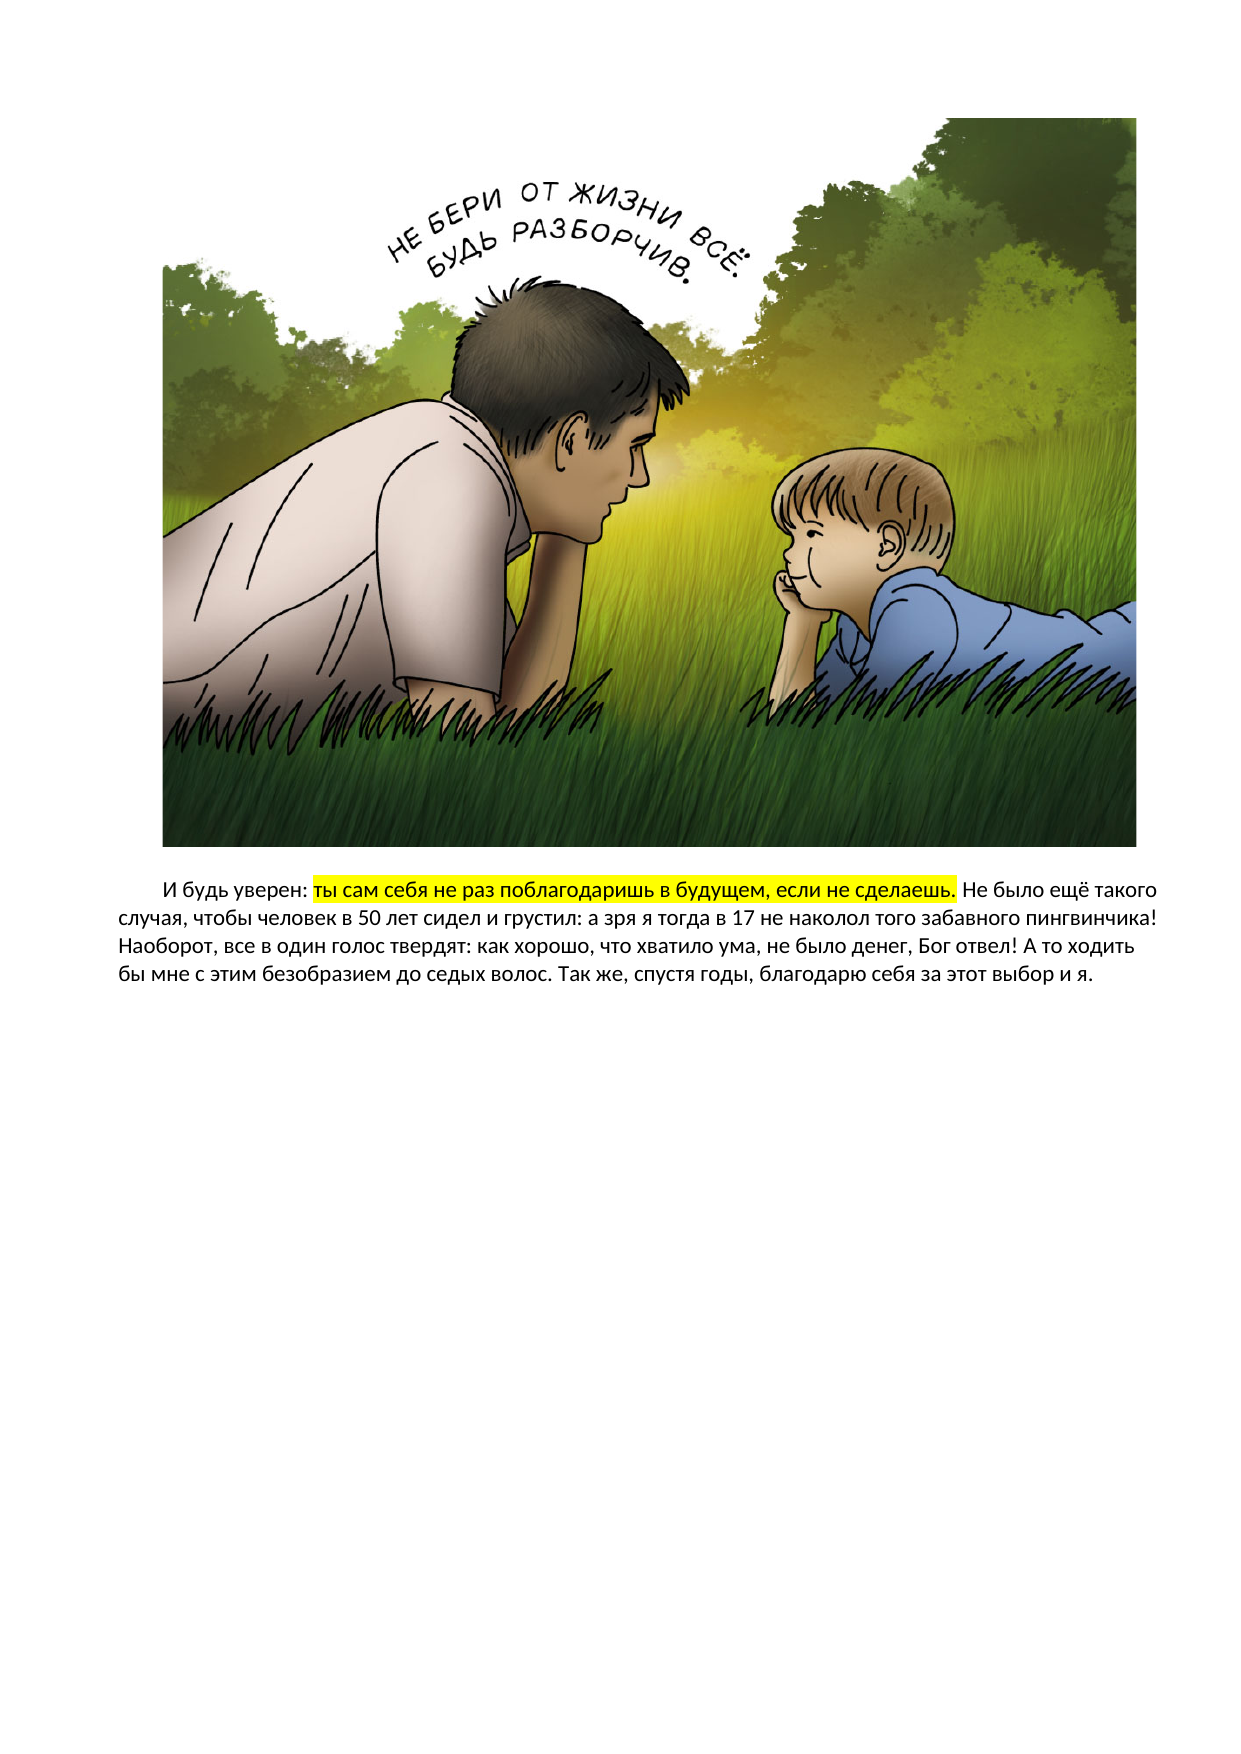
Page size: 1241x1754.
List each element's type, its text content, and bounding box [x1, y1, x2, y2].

picture [162, 118, 1137, 847]
text И будь уверен: ты сам себя не раз поблагодаришь в будущем, если не сделаешь. Не было ещё такого случая, чтобы человек в 50 лет сидел и грустил: а зря я тогда в 17 не наколол того забавного пингвинчика! Наоборот, все в один голос твердят: как хорошо, что хватило ума, не было денег, Бог отвел! А то ходить бы мне с этим безобразием до седых волос. Так же, спустя годы, благодарю себя за этот выбор и я. [118, 875, 1167, 987]
